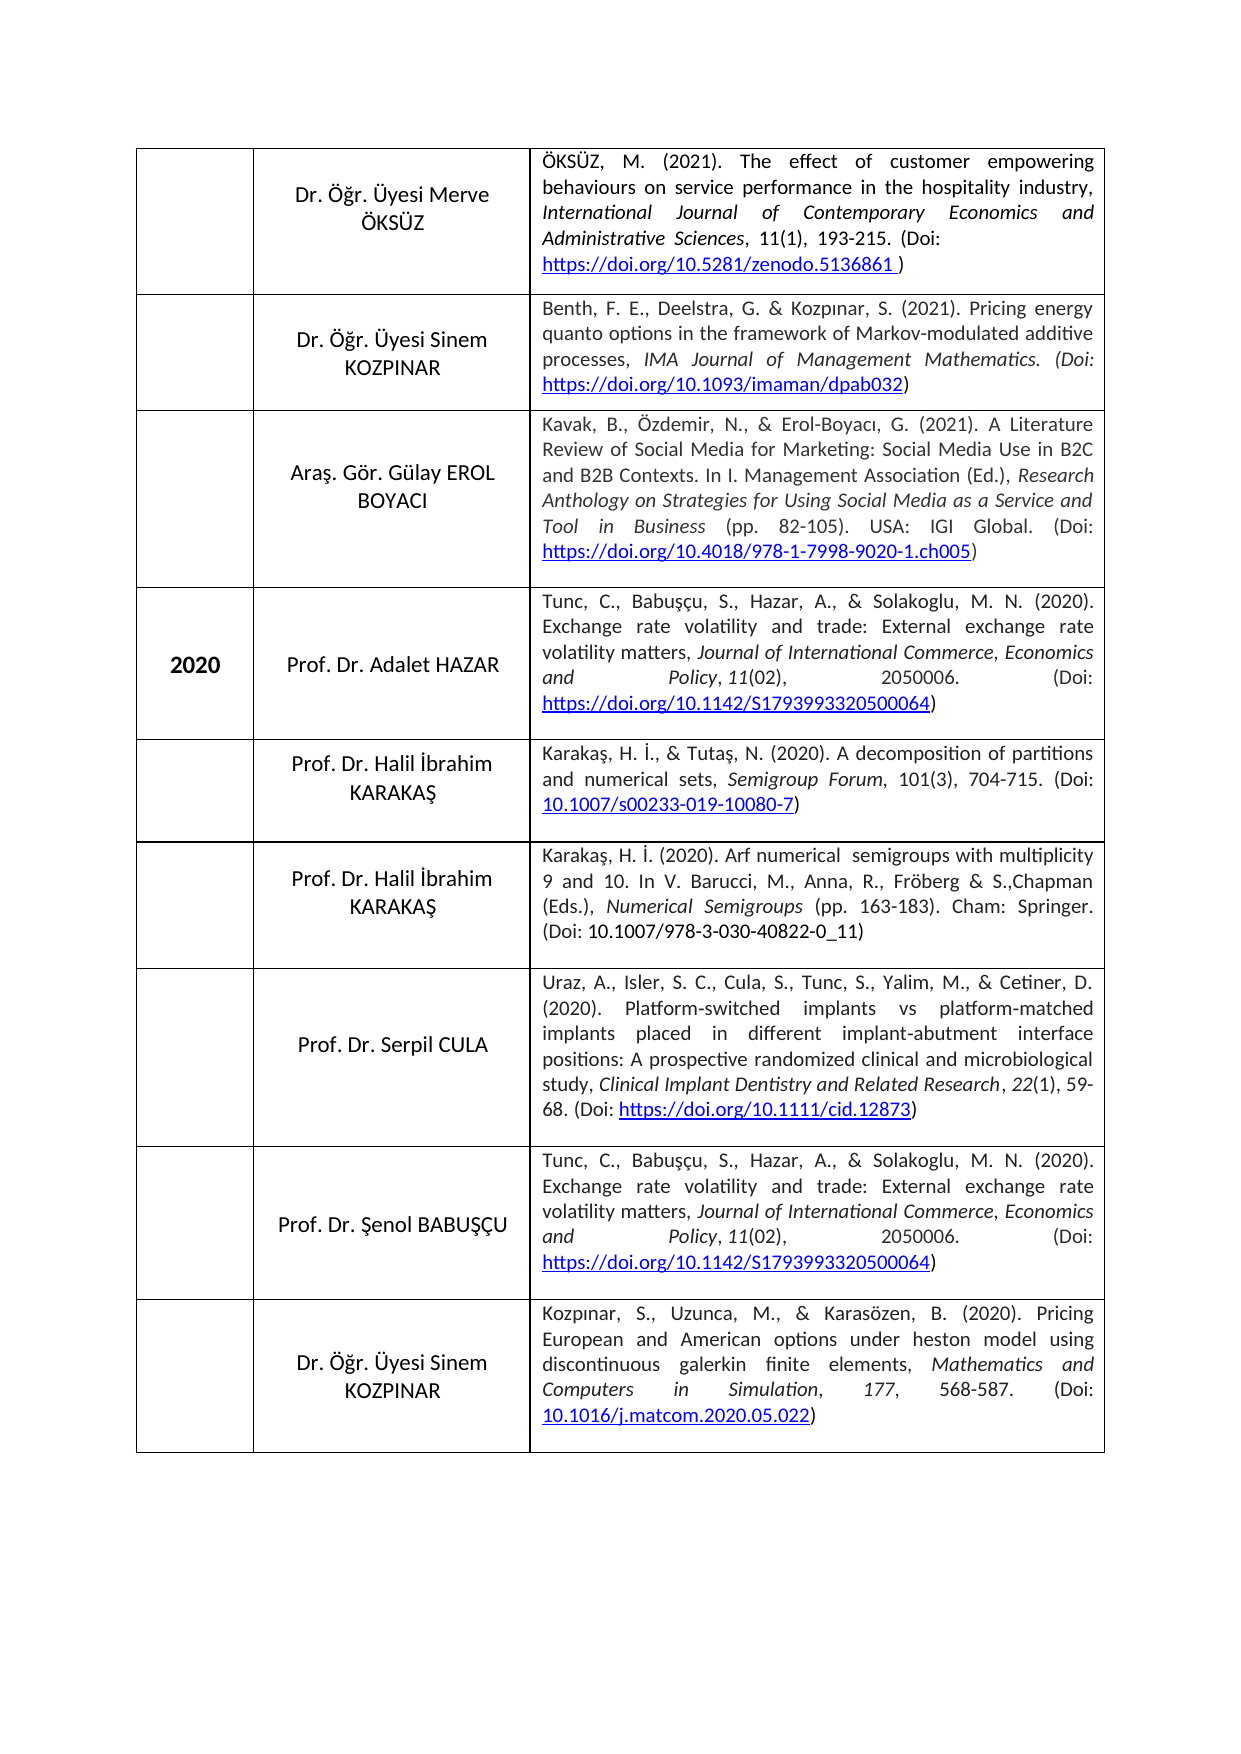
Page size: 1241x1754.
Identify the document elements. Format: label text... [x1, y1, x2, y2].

table_cell Dr. Öğr. Üyesi Sinem KOZPINAR [254, 295, 529, 410]
table_cell Karakaş, H. İ. (2020). Arf numerical semigroups with multiplicity 9 and 10. In V. Barucci, M., Anna, R., Fröberg & S.,Chapman (Eds.), Numerical Semigroups (pp. 163-183). Cham: Springer. (Doi: 10.1007/978-3-030-40822-0_11) [531, 843, 1104, 968]
table_cell Kozpınar, S., Uzunca, M., & Karasözen, B. (2020). Pricing European and American options under heston model using discontinuous galerkin finite elements, Mathematics and Computers in Simulation, 177, 568-587. (Doi: 10.1016/j.matcom.2020.05.022) [531, 1300, 1104, 1452]
table_cell [137, 740, 253, 841]
table_cell ÖKSÜZ, M. (2021). The effect of customer empowering behaviours on service performance in the hospitality industry, International Journal of Contemporary Economics and Administrative Sciences, 11(1), 193-215. (Doi: https://doi.org/10.5281/zenodo.5136861 ) [531, 149, 1104, 294]
table_cell Tunc, C., Babuşçu, S., Hazar, A., & Solakoglu, M. N. (2020). Exchange rate volatility and trade: External exchange rate volatility matters, Journal of International Commerce, Economics and Policy, 11(02), 2050006. (Doi: https://doi.org/10.1142/S1793993320500064) [531, 1147, 1104, 1299]
table_cell [137, 843, 253, 968]
table_cell Kavak, B., Özdemir, N., & Erol-Boyacı, G. (2021). A Literature Review of Social Media for Marketing: Social Media Use in B2C and B2B Contexts. In I. Management Association (Ed.), Research Anthology on Strategies for Using Social Media as a Service and Tool in Business (pp. 82-105). USA: IGI Global. (Doi: https://doi.org/10.4018/978-1-7998-9020-1.ch005) [531, 411, 1104, 587]
table_cell Benth, F. E., Deelstra, G. & Kozpınar, S. (2021). Pricing energy quanto options in the framework of Markov-modulated additive processes, IMA Journal of Management Mathematics. (Doi: https://doi.org/10.1093/imaman/dpab032) [531, 295, 1104, 410]
table_cell Dr. Öğr. Üyesi Sinem KOZPINAR [254, 1300, 529, 1452]
table_cell 2020 [137, 588, 253, 739]
table_cell Dr. Öğr. Üyesi Merve ÖKSÜZ [254, 149, 529, 294]
table_cell [137, 1147, 253, 1299]
table_cell [137, 1300, 253, 1452]
table_cell Araş. Gör. Gülay EROL BOYACI [254, 411, 529, 587]
table_cell Prof. Dr. Halil İbrahim KARAKAŞ [254, 740, 529, 841]
table_cell Prof. Dr. Şenol BABUŞÇU [254, 1147, 529, 1299]
table_cell Uraz, A., Isler, S. C., Cula, S., Tunc, S., Yalim, M., & Cetiner, D. (2020). Platform‐switched implants vs platform‐matched implants placed in different implant‐abutment interface positions: A prospective randomized clinical and microbiological study, Clinical Implant Dentistry and Related Research, 22(1), 59- 68. (Doi: https://doi.org/10.1111/cid.12873) [531, 969, 1104, 1146]
table_cell Tunc, C., Babuşçu, S., Hazar, A., & Solakoglu, M. N. (2020). Exchange rate volatility and trade: External exchange rate volatility matters, Journal of International Commerce, Economics and Policy, 11(02), 2050006. (Doi: https://doi.org/10.1142/S1793993320500064) [531, 588, 1104, 739]
table_cell [137, 149, 253, 294]
table_cell Prof. Dr. Serpil CULA [254, 969, 529, 1146]
table_cell Karakaş, H. İ., & Tutaş, N. (2020). A decomposition of partitions and numerical sets, Semigroup Forum, 101(3), 704-715. (Doi: 10.1007/s00233-019-10080-7) [531, 740, 1104, 841]
table_cell [137, 295, 253, 410]
table_cell [137, 969, 253, 1146]
table_cell [137, 411, 253, 587]
table_cell Prof. Dr. Halil İbrahim KARAKAŞ [254, 843, 529, 968]
table_cell Prof. Dr. Adalet HAZAR [254, 588, 529, 739]
